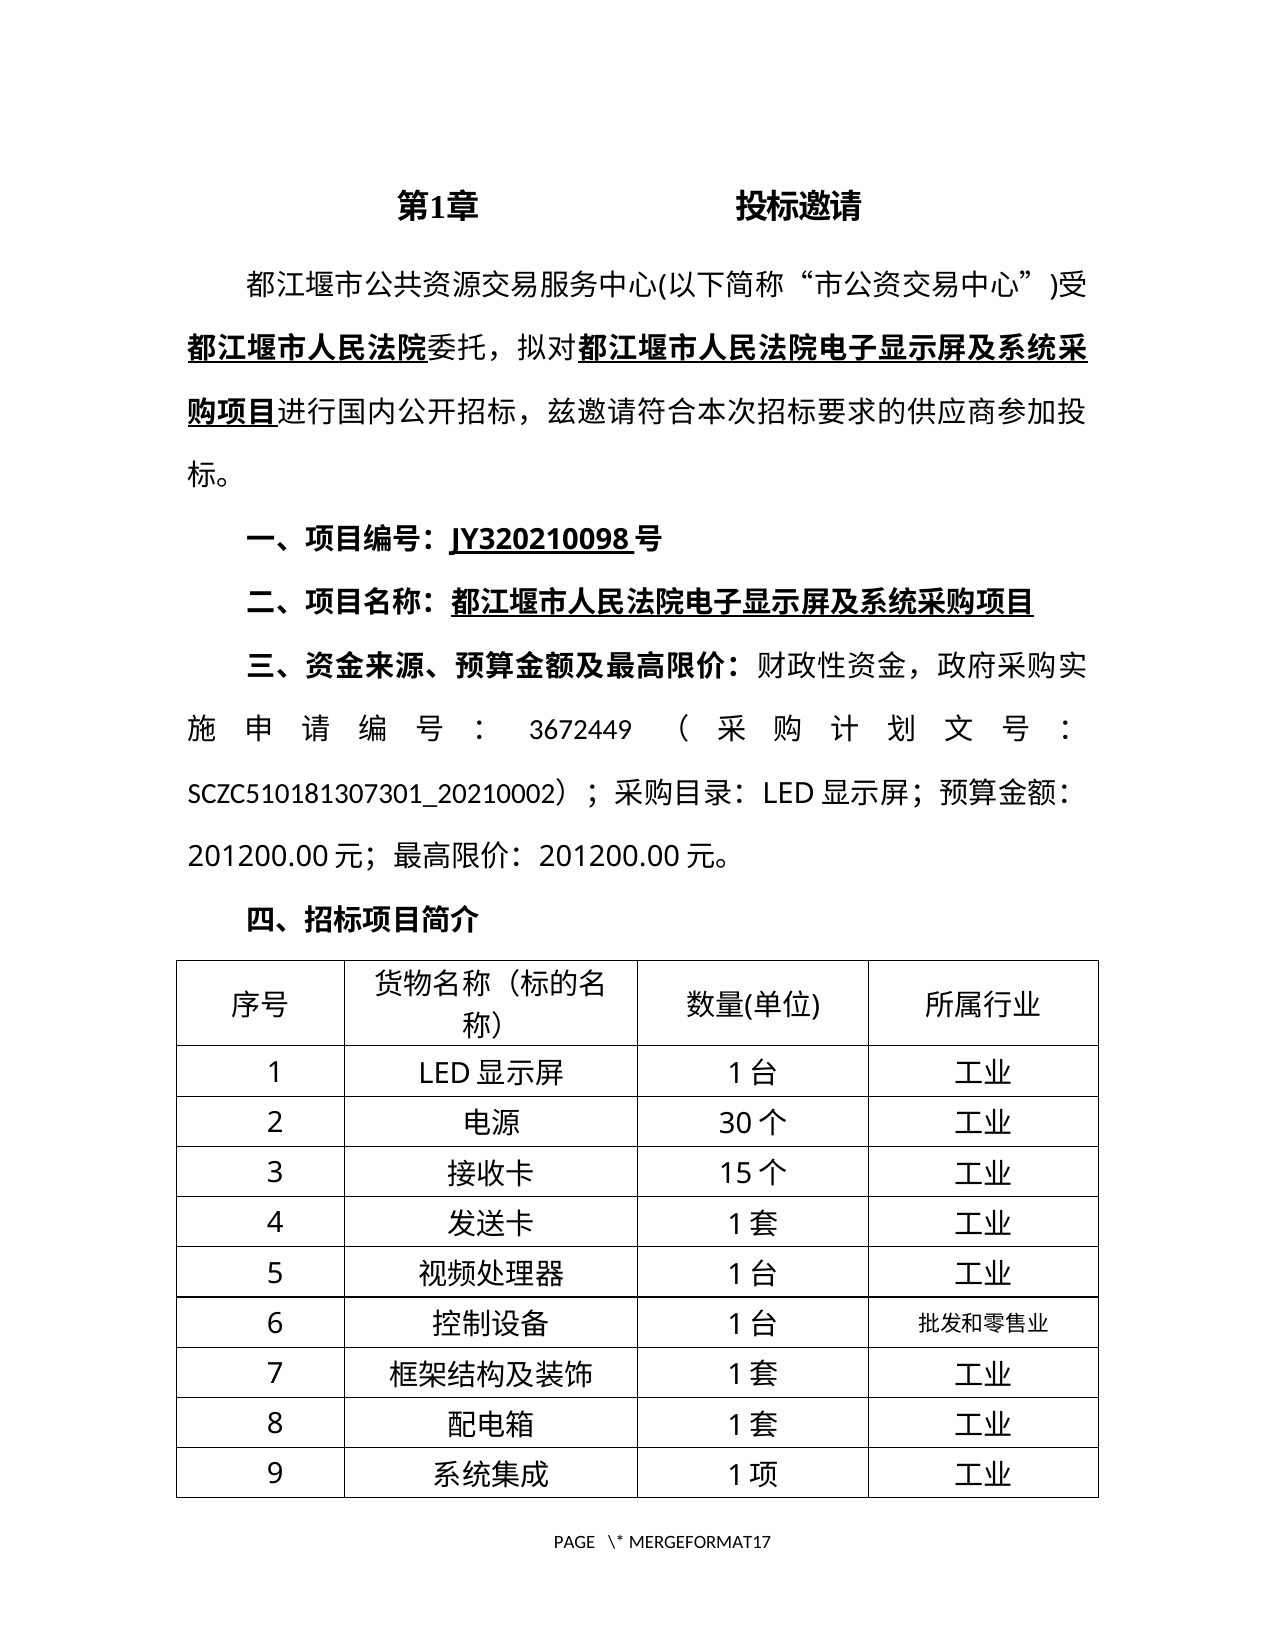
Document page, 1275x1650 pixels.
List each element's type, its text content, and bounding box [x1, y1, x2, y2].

table_cell 电源 [345, 1097, 637, 1146]
table_cell 框架结构及装饰 [345, 1348, 637, 1397]
table_header 序号 [177, 961, 344, 1045]
table_cell 1台 [638, 1298, 868, 1347]
table_cell 1 [177, 1046, 344, 1096]
list 招标项目简介 [187, 896, 1087, 938]
table_cell 工业 [869, 1348, 1098, 1397]
list 项目名称：都江堰市人民法院电子显示屏及系统采购项目 [187, 579, 1087, 621]
table_cell 1台 [638, 1046, 868, 1096]
table_cell 配电箱 [345, 1398, 637, 1447]
table_header 所属行业 [869, 961, 1098, 1045]
table_cell 7 [177, 1348, 344, 1397]
table_cell 系统集成 [345, 1448, 637, 1497]
table_cell 1套 [638, 1398, 868, 1447]
table_cell 发送卡 [345, 1197, 637, 1246]
table_cell 工业 [869, 1247, 1098, 1296]
table_cell 1套 [638, 1197, 868, 1246]
table_cell 9 [177, 1448, 344, 1497]
table_cell LED显示屏 [345, 1046, 637, 1096]
table_cell 工业 [869, 1398, 1098, 1447]
list 资金来源、预算金额及最高限价：财政性资金，政府采购实施申请编号：3672449（采购计划文号：SCZC510181307301_20210002）；采购目录：LED显示屏；预算金额：201200.00元；最高限价：201200.00元。 [187, 642, 1087, 875]
table_cell 批发和零售业 [869, 1298, 1098, 1347]
table_cell 工业 [869, 1046, 1098, 1096]
table_cell 工业 [869, 1197, 1098, 1246]
table_cell 工业 [869, 1147, 1098, 1196]
table_cell 1套 [638, 1348, 868, 1397]
table_cell 视频处理器 [345, 1247, 637, 1296]
table_cell 30个 [638, 1097, 868, 1146]
table_cell 4 [177, 1197, 344, 1246]
table_cell 3 [177, 1147, 344, 1196]
table_cell 接收卡 [345, 1147, 637, 1196]
table_cell 15个 [638, 1147, 868, 1196]
table_cell 控制设备 [345, 1298, 637, 1347]
table_cell 1台 [638, 1247, 868, 1296]
text 都江堰市公共资源交易服务中心(以下简称“市公资交易中心”)受都江堰市人民法院委托，拟对都江堰市人民法院电子显示屏及系统采购项目进行国内公开招标，兹邀请符合本次招标要求的供应商参加投标。 [187, 261, 1087, 494]
table_cell 5 [177, 1247, 344, 1296]
list 投标邀请 [173, 185, 1087, 227]
table_cell 1项 [638, 1448, 868, 1497]
table_header 货物名称（标的名称） [345, 961, 637, 1045]
table_cell 工业 [869, 1097, 1098, 1146]
table_cell 工业 [869, 1448, 1098, 1497]
table_cell 6 [177, 1298, 344, 1347]
list 项目编号：JY320210098号 [187, 515, 1087, 558]
table_cell 8 [177, 1398, 344, 1447]
table_header 数量(单位) [638, 961, 868, 1045]
table_cell 2 [177, 1097, 344, 1146]
